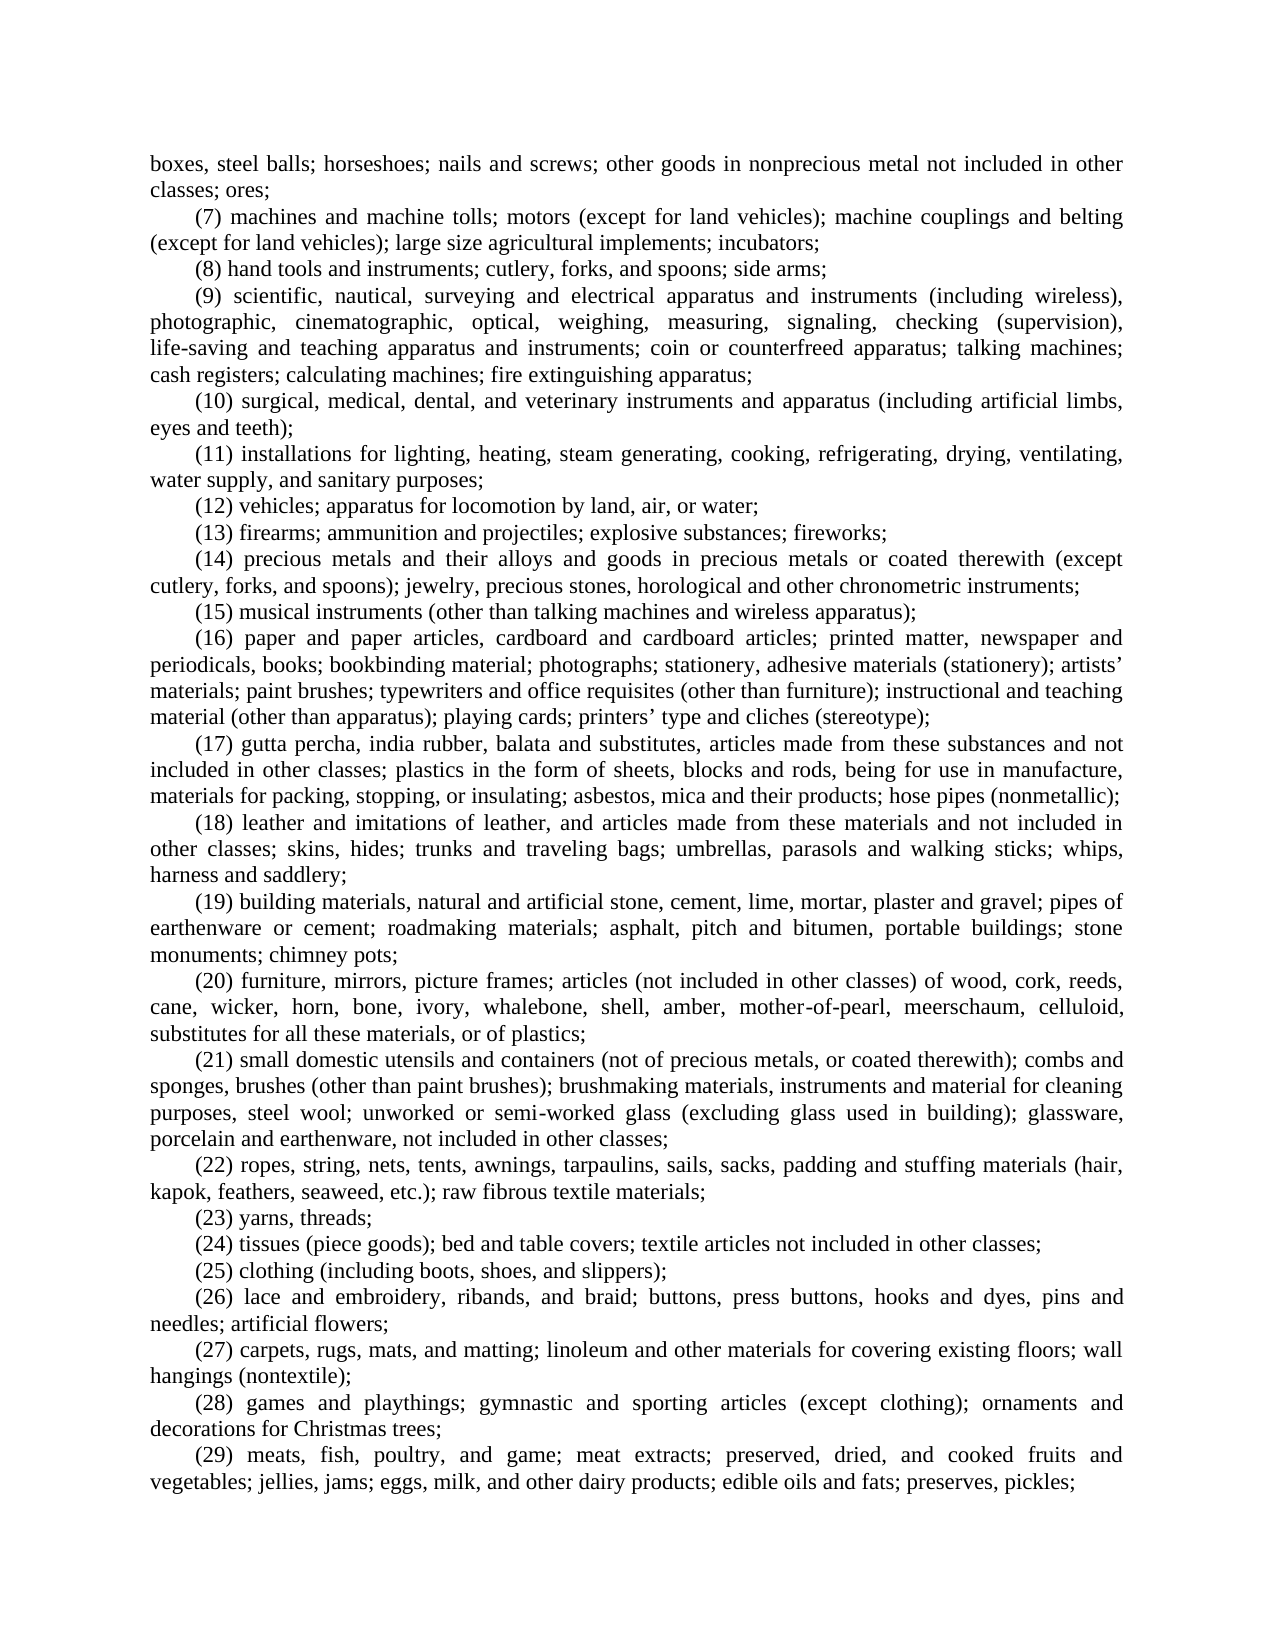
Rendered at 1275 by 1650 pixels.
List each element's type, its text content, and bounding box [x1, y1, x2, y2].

text (7) machines and machine tolls; motors (except for land vehicles); machine couplings and belting (except for land vehicles); large size agricultural implements; incubators; [150, 203, 1125, 255]
text (19) building materials, natural and artificial stone, cement, lime, mortar, plaster and gravel; pipes of earthenware or cement; roadmaking materials; asphalt, pitch and bitumen, portable buildings; stone monuments; chimney pots; [150, 888, 1125, 967]
text (28) games and playthings; gymnastic and sporting articles (except clothing); ornaments and decorations for Christmas trees; [150, 1389, 1125, 1441]
text (10) surgical, medical, dental, and veterinary instruments and apparatus (including artificial limbs, eyes and teeth); [150, 387, 1125, 440]
text (11) installations for lighting, heating, steam generating, cooking, refrigerating, drying, ventilating, water supply, and sanitary purposes; [150, 440, 1125, 493]
text (9) scientific, nautical, surveying and electrical apparatus and instruments (including wireless), photographic, cinematographic, optical, weighing, measuring, signaling, checking (supervision), life-saving and teaching apparatus and instruments; coin or counterfreed apparatus; talking machines; cash registers; calculating machines; fire extinguishing apparatus; [150, 282, 1125, 387]
text (18) leather and imitations of leather, and articles made from these materials and not included in other classes; skins, hides; trunks and traveling bags; umbrellas, parasols and walking sticks; whips, harness and saddlery; [150, 809, 1125, 888]
text (20) furniture, mirrors, picture frames; articles (not included in other classes) of wood, cork, reeds, cane, wicker, horn, bone, ivory, whalebone, shell, amber, mother-of-pearl, meerschaum, celluloid, substitutes for all these materials, or of plastics; [150, 967, 1125, 1046]
text (15) musical instruments (other than talking machines and wireless apparatus); [150, 598, 1125, 624]
text (14) precious metals and their alloys and goods in precious metals or coated therewith (except cutlery, forks, and spoons); jewelry, precious stones, horological and other chronometric instruments; [150, 545, 1125, 598]
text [150, 150, 1125, 203]
text (8) hand tools and instruments; cutlery, forks, and spoons; side arms; [150, 255, 1125, 282]
text (16) paper and paper articles, cardboard and cardboard articles; printed matter, newspaper and periodicals, books; bookbinding material; photographs; stationery, adhesive materials (stationery); artists’ materials; paint brushes; typewriters and office requisites (other than furniture); instructional and teaching material (other than apparatus); playing cards; printers’ type and cliches (stereotype); [150, 624, 1125, 730]
text (24) tissues (piece goods); bed and table covers; textile articles not included in other classes; [150, 1231, 1125, 1257]
text (25) clothing (including boots, shoes, and slippers); [150, 1257, 1125, 1283]
text (22) ropes, string, nets, tents, awnings, tarpaulins, sails, sacks, padding and stuffing materials (hair, kapok, feathers, seaweed, etc.); raw fibrous textile materials; [150, 1151, 1125, 1204]
text (27) carpets, rugs, mats, and matting; linoleum and other materials for covering existing floors; wall hangings (nontextile); [150, 1336, 1125, 1389]
text (21) small domestic utensils and containers (not of precious metals, or coated therewith); combs and sponges, brushes (other than paint brushes); brushmaking materials, instruments and material for cleaning purposes, steel wool; unworked or semi-worked glass (excluding glass used in building); glassware, porcelain and earthenware, not included in other classes; [150, 1046, 1125, 1151]
text (13) firearms; ammunition and projectiles; explosive substances; fireworks; [150, 519, 1125, 545]
text (12) vehicles; apparatus for locomotion by land, air, or water; [150, 493, 1125, 519]
text (26) lace and embroidery, ribands, and braid; buttons, press buttons, hooks and dyes, pins and needles; artificial flowers; [150, 1283, 1125, 1336]
text (23) yarns, threads; [150, 1204, 1125, 1231]
text (29) meats, fish, poultry, and game; meat extracts; preserved, dried, and cooked fruits and vegetables; jellies, jams; eggs, milk, and other dairy products; edible oils and fats; preserves, pickles; [150, 1441, 1125, 1494]
text (17) gutta percha, india rubber, balata and substitutes, articles made from these substances and not included in other classes; plastics in the form of sheets, blocks and rods, being for use in manufacture, materials for packing, stopping, or insulating; asbestos, mica and their products; hose pipes (nonmetallic); [150, 730, 1125, 809]
